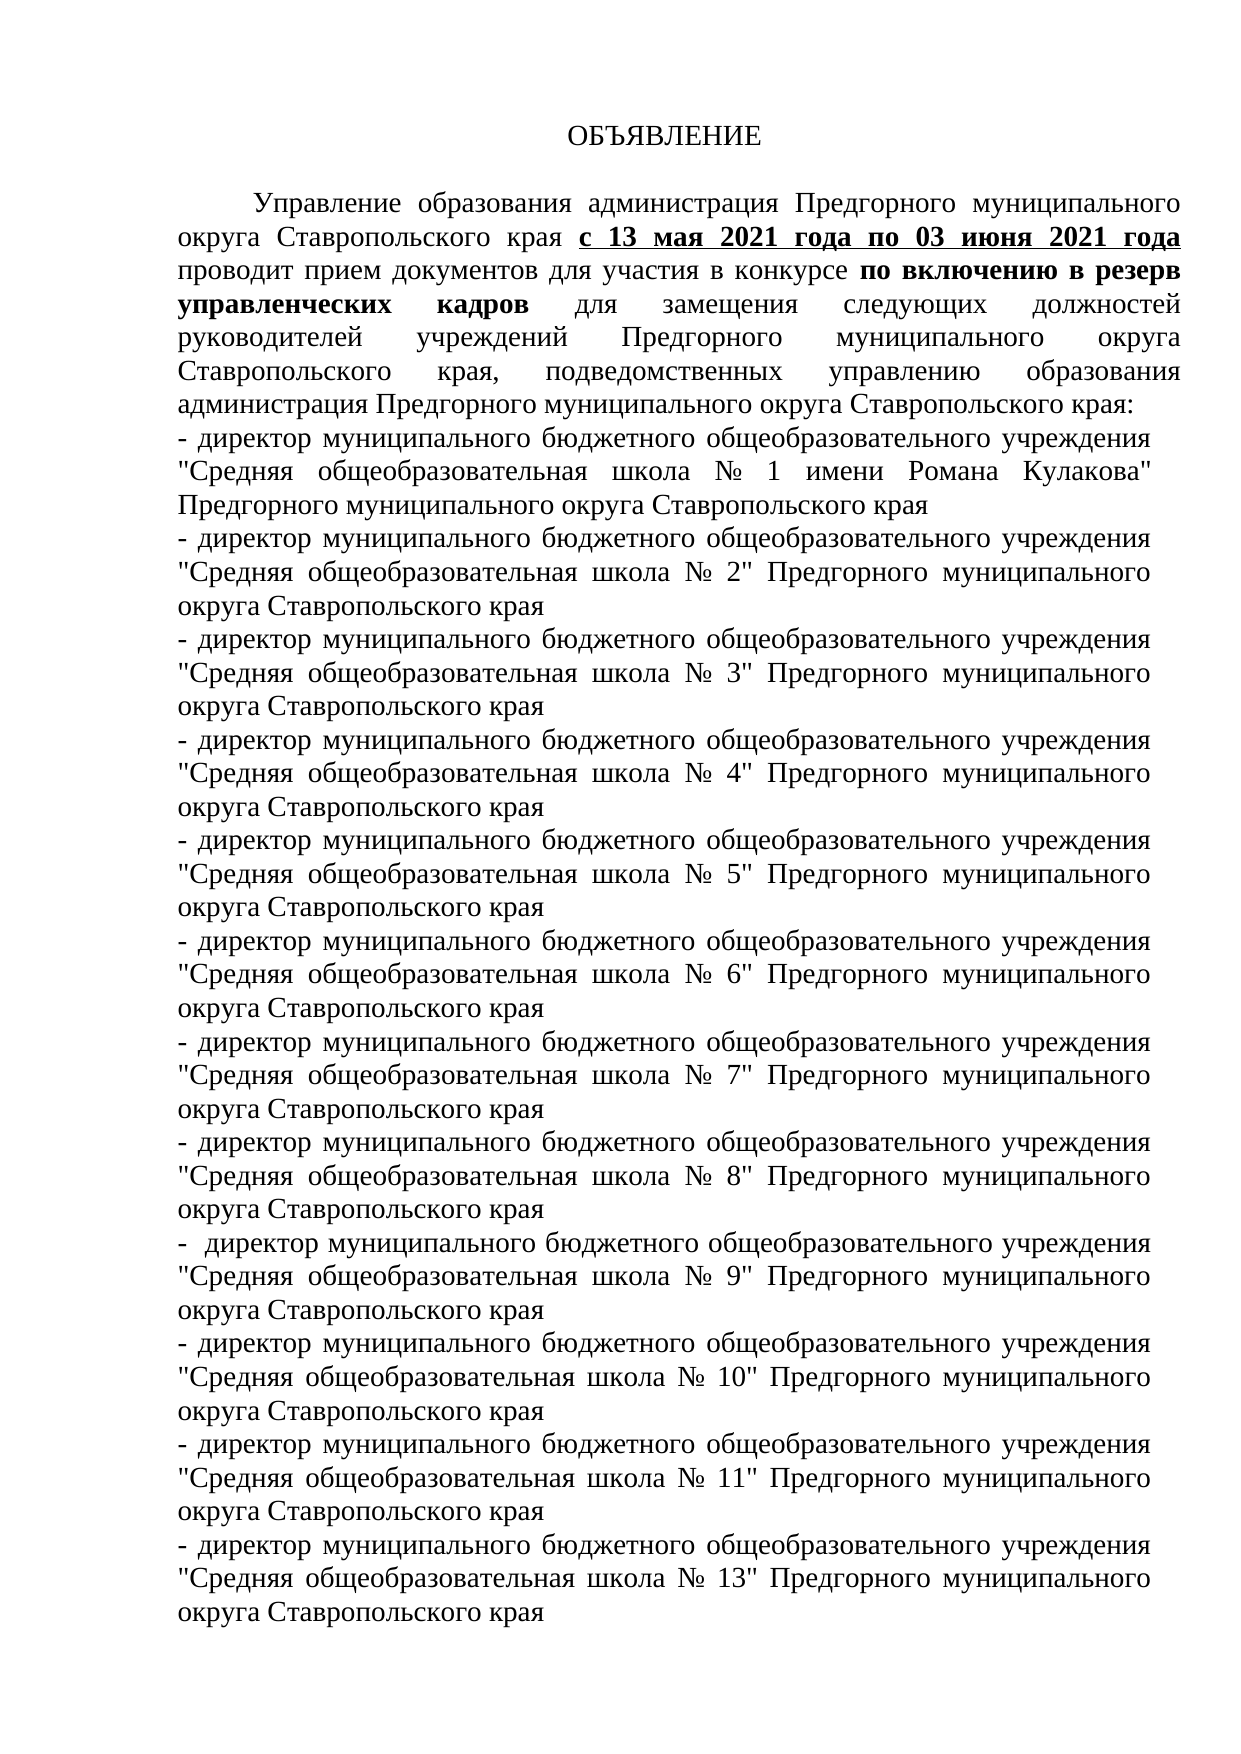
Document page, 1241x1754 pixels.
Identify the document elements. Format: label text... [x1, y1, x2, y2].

text - директор муниципального бюджетного общеобразовательного учреждения "Средняя общеобразовательная школа № 10" Предгорного муниципального округа Ставропольского края [177, 1326, 1152, 1426]
text Управление образования администрация Предгорного муниципального округа Ставропольского края с 13 мая 2021 года по 03 июня 2021 года проводит прием документов для участия в конкурсе по включению в резерв управленческих кадров для замещения следующих должностей руководителей учреждений Предгорного муниципального округа Ставропольского края, подведомственных управлению образования администрация Предгорного муниципального округа Ставропольского края: [177, 185, 1181, 420]
text ОБЪЯВЛЕНИЕ [177, 118, 1152, 152]
text - директор муниципального бюджетного общеобразовательного учреждения "Средняя общеобразовательная школа № 13" Предгорного муниципального округа Ставропольского края [177, 1527, 1152, 1627]
text - директор муниципального бюджетного общеобразовательного учреждения "Средняя общеобразовательная школа № 2" Предгорного муниципального округа Ставропольского края [177, 521, 1152, 621]
text - директор муниципального бюджетного общеобразовательного учреждения "Средняя общеобразовательная школа № 4" Предгорного муниципального округа Ставропольского края [177, 722, 1152, 822]
text - директор муниципального бюджетного общеобразовательного учреждения "Средняя общеобразовательная школа № 6" Предгорного муниципального округа Ставропольского края [177, 923, 1152, 1024]
text - директор муниципального бюджетного общеобразовательного учреждения "Средняя общеобразовательная школа № 9" Предгорного муниципального округа Ставропольского края [177, 1225, 1152, 1326]
text - директор муниципального бюджетного общеобразовательного учреждения "Средняя общеобразовательная школа № 3" Предгорного муниципального округа Ставропольского края [177, 621, 1152, 722]
text - директор муниципального бюджетного общеобразовательного учреждения "Средняя общеобразовательная школа № 11" Предгорного муниципального округа Ставропольского края [177, 1426, 1152, 1527]
text - директор муниципального бюджетного общеобразовательного учреждения "Средняя общеобразовательная школа № 1 имени Романа Кулакова" Предгорного муниципального округа Ставропольского края [177, 420, 1152, 521]
text - директор муниципального бюджетного общеобразовательного учреждения "Средняя общеобразовательная школа № 8" Предгорного муниципального округа Ставропольского края [177, 1124, 1152, 1225]
text - директор муниципального бюджетного общеобразовательного учреждения "Средняя общеобразовательная школа № 5" Предгорного муниципального округа Ставропольского края [177, 822, 1152, 923]
text - директор муниципального бюджетного общеобразовательного учреждения "Средняя общеобразовательная школа № 7" Предгорного муниципального округа Ставропольского края [177, 1024, 1152, 1124]
